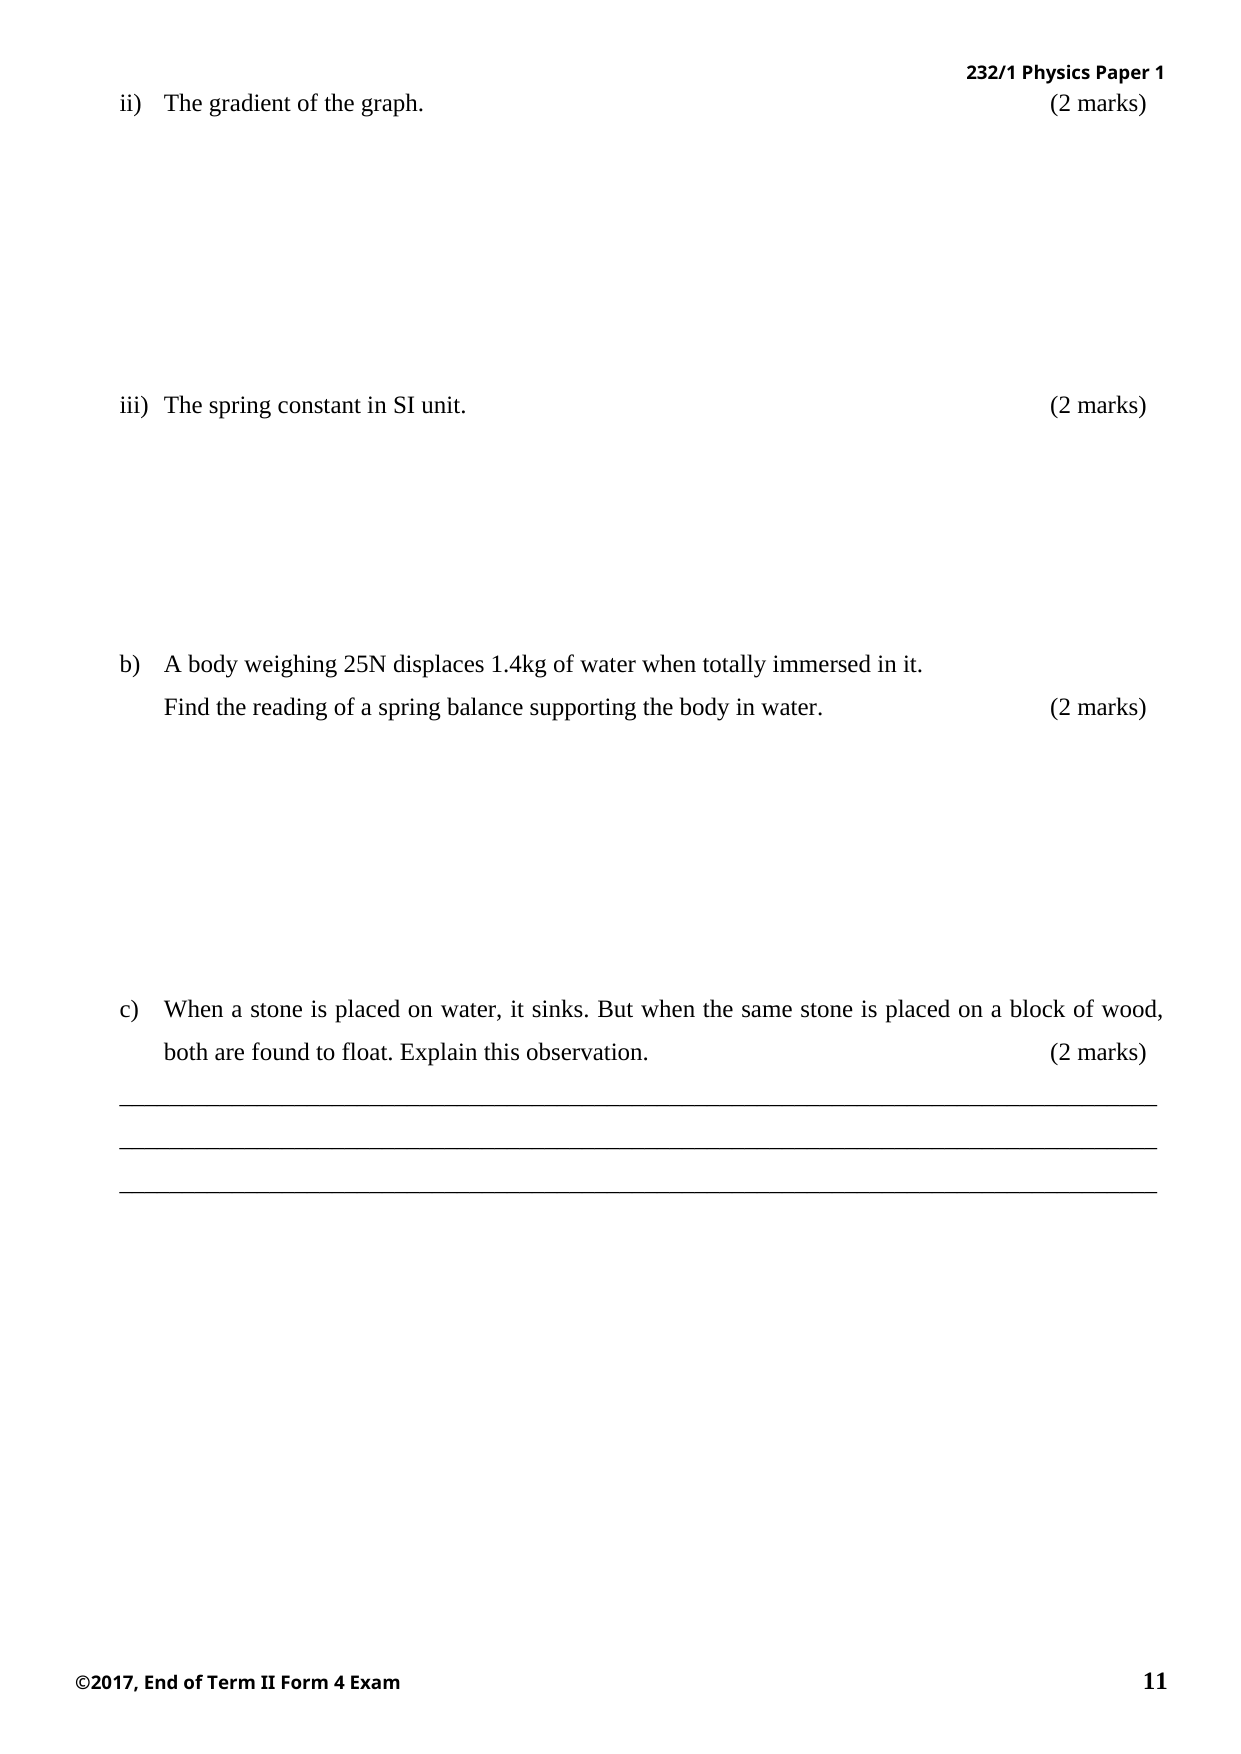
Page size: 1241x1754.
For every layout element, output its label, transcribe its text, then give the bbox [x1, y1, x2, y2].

list _________________________________________________________________________________________________________________________________________________________________________________________________________________________________________________________ [119, 1080, 1165, 1195]
list A body weighing 25N displaces 1.4kg of water when totally immersed in it. [119, 649, 1165, 678]
list Find the reading of a spring balance supporting the body in water. (2 marks) [164, 692, 1165, 721]
list When a stone is placed on water, it sinks. But when the same stone is placed on a block of wood, both are found to float. Explain this observation. (2 marks) [119, 994, 1165, 1066]
list The spring constant in SI unit. (2 marks) [119, 390, 1165, 419]
list The gradient of the graph. (2 marks) [119, 88, 1165, 117]
